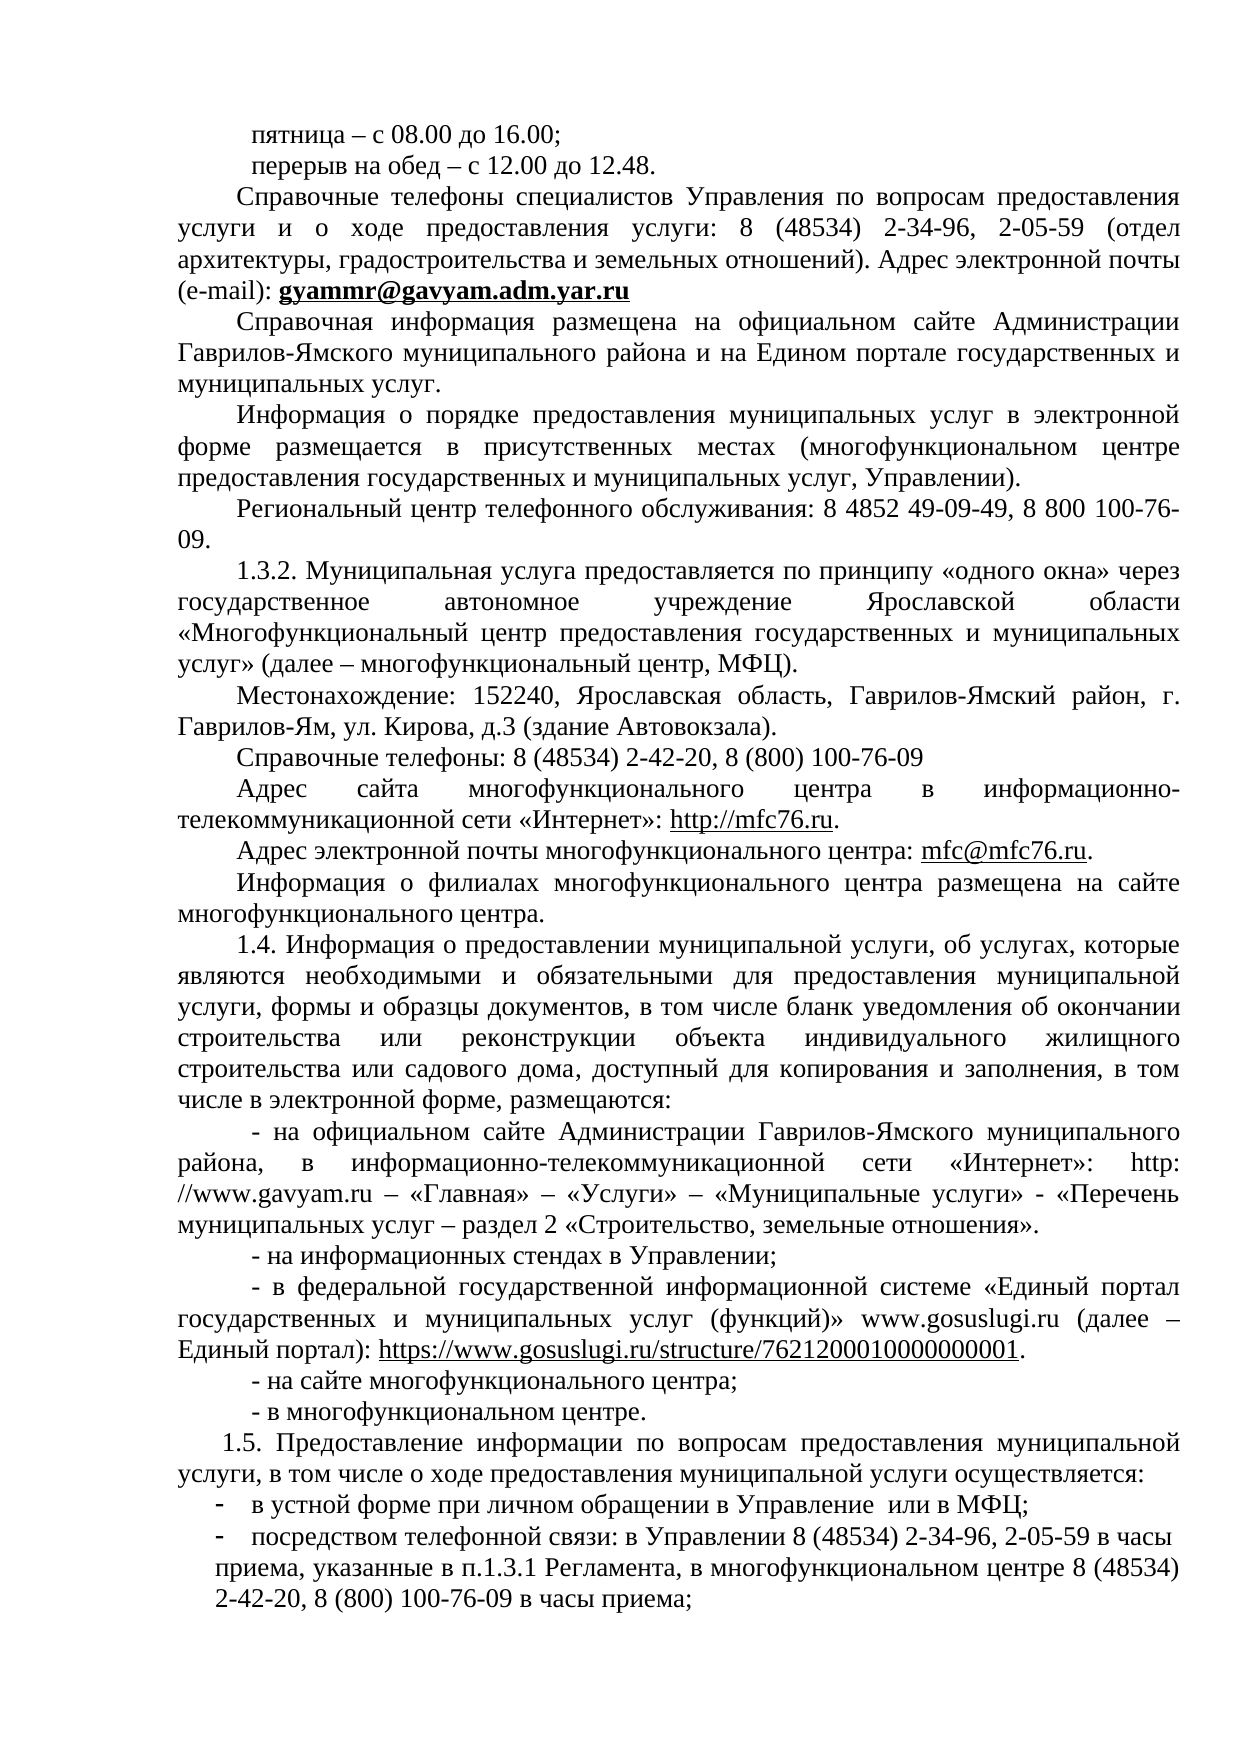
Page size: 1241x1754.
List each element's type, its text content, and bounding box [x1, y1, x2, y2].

text Информация о порядке предоставления муниципальных услуг в электронной форме размещается в присутственных местах (многофункциональном центре предоставления государственных и муниципальных услуг, Управлении). [177, 398, 1181, 492]
text - на информационных стендах в Управлении; [177, 1239, 1181, 1271]
text - в многофункциональном центре. [177, 1395, 1181, 1426]
text - на сайте многофункционального центра; [177, 1364, 1181, 1395]
text Региональный центр телефонного обслуживания: 8 4852 49-09-49, 8 800 100-76-09. [177, 492, 1181, 554]
text Местонахождение: 152240, Ярославская область, Гаврилов-Ямский район, г. Гаврилов-Ям, ул. Кирова, д.3 (здание Автовокзала). [177, 679, 1181, 741]
list в устной форме при личном обращении в Управление или в МФЦ; [215, 1488, 1181, 1520]
text 1.5. Предоставление информации по вопросам предоставления муниципальной услуги, в том числе о ходе предоставления муниципальной услуги осуществляется: [177, 1426, 1181, 1488]
text - на официальном сайте Администрации Гаврилов-Ямского муниципального района, в информационно-телекоммуникационной сети «Интернет»: http: //www.gavyam.ru – «Главная» – «Услуги» – «Муниципальные услуги» - «Перечень муниципальных услуг – раздел 2 «Строительство, земельные отношения». [177, 1115, 1181, 1239]
text 1.4. Информация о предоставлении муниципальной услуги, об услугах, которые являются необходимыми и обязательными для предоставления муниципальной услуги, формы и образцы документов, в том числе бланк уведомления об окончании строительства или реконструкции объекта индивидуального жилищного строительства или садового дома, доступный для копирования и заполнения, в том числе в электронной форме, размещаются: [177, 928, 1181, 1115]
text - в федеральной государственной информационной системе «Единый портал государственных и муниципальных услуг (функций)» www.gosuslugi.ru (далее – Единый портал): https://www.gosuslugi.ru/structure/7621200010000000001. [177, 1271, 1181, 1364]
text 1.3.2. Муниципальная услуга предоставляется по принципу «одного окна» через государственное автономное учреждение Ярославской области «Многофункциональный центр предоставления государственных и муниципальных услуг» (далее – многофункциональный центр, МФЦ). [177, 554, 1181, 679]
list посредством телефонной связи: в Управлении 8 (48534) 2-34-96, 2-05-59 в часы [215, 1520, 1181, 1551]
text Адрес сайта многофункционального центра в информационно-телекоммуникационной сети «Интернет»: http://mfc76.ru. [177, 772, 1181, 834]
text Справочная информация размещена на официальном сайте Администрации Гаврилов-Ямского муниципального района и на Едином портале государственных и муниципальных услуг. [177, 305, 1181, 398]
text Информация о филиалах многофункционального центра размещена на сайте многофункционального центра. [177, 866, 1181, 928]
text Справочные телефоны специалистов Управления по вопросам предоставления услуги и о ходе предоставления услуги: 8 (48534) 2-34-96, 2-05-59 (отдел архитектуры, градостроительства и земельных отношений). Адрес электронной почты (e-mail): gyammr@gavyam.adm.yar.ru [177, 180, 1181, 305]
text Справочные телефоны: 8 (48534) 2-42-20, 8 (800) 100-76-09 [177, 741, 1181, 772]
text перерыв на обед – с 12.00 до 12.48. [177, 149, 1181, 180]
text Адрес электронной почты многофункционального центра: mfc@mfc76.ru. [177, 834, 1181, 866]
text пятница – с 08.00 до 16.00; [177, 118, 1181, 149]
text приема, указанные в п.1.3.1 Регламента, в многофункциональном центре 8 (48534) 2-42-20, 8 (800) 100-76-09 в часы приема; [215, 1551, 1181, 1613]
